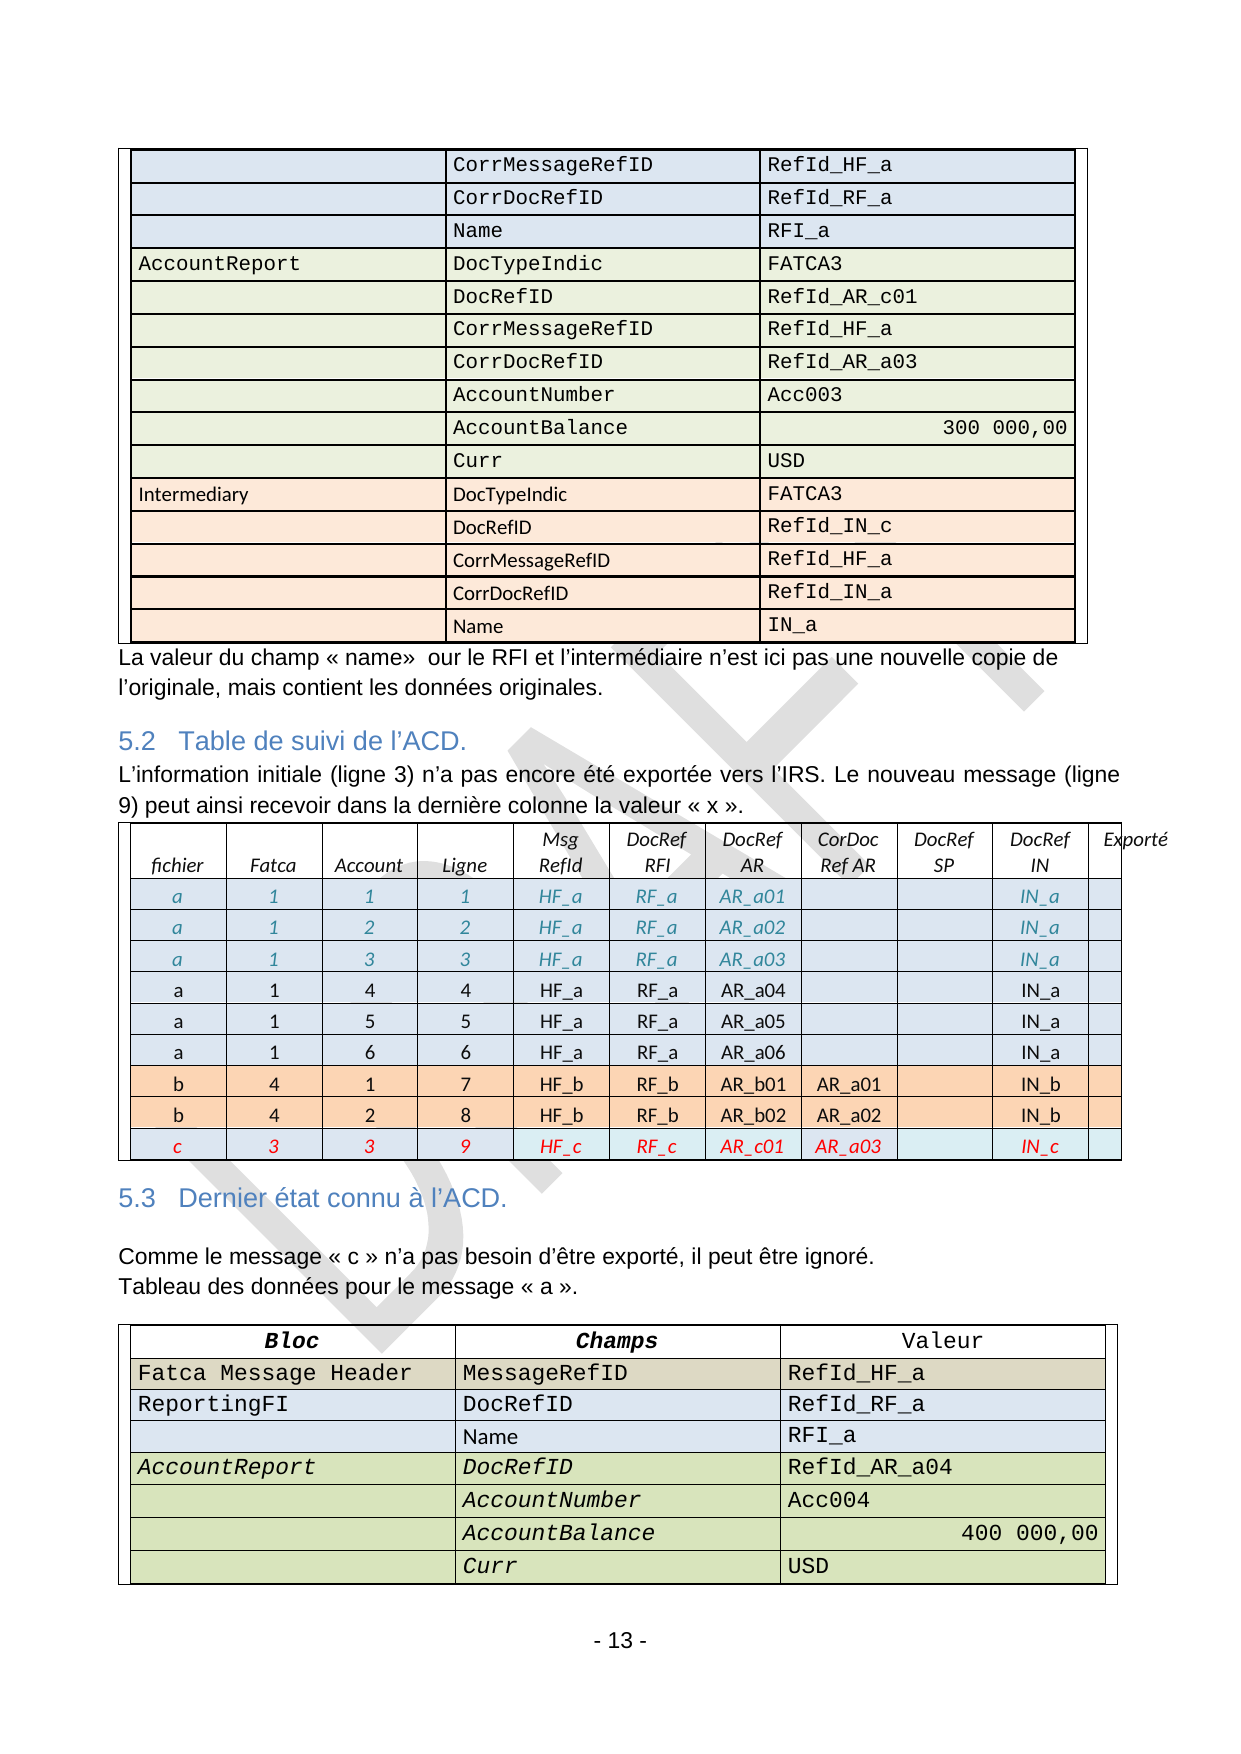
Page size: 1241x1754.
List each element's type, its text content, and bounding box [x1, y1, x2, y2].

table_header [119, 1325, 130, 1584]
table_header [456, 1326, 780, 1358]
table_header [1076, 149, 1087, 643]
text Tableau des données pour le message « a ». [118, 1273, 1122, 1299]
table_header [227, 824, 322, 878]
table_header [514, 824, 609, 878]
table_header [610, 824, 705, 878]
table_header [1106, 1325, 1117, 1584]
table_header [131, 824, 226, 878]
table_header [119, 149, 130, 643]
subtitle Table de suivi de l’ACD. [118, 725, 1122, 757]
table_header [323, 824, 417, 878]
table_header [131, 1326, 455, 1358]
table_header [1089, 824, 1121, 878]
table_header [993, 824, 1088, 878]
text L’information initiale (ligne 3) n’a pas encore été exportée vers l’IRS. Le nouveau message (ligne 9) peut ainsi recevoir dans la dernière colonne la valeur « x ». [118, 761, 1122, 818]
text Comme le message « c » n’a pas besoin d’être exporté, il peut être ignoré. [118, 1243, 1122, 1269]
table_header [706, 824, 801, 878]
table_header [781, 1326, 1105, 1358]
subtitle Dernier état connu à l’ACD. [118, 1182, 1122, 1213]
text La valeur du champ « name» our le RFI et l’intermédiaire n’est ici pas une nouvelle copie de l’originale, mais contient les données originales. [118, 644, 1122, 701]
table_header [418, 824, 513, 878]
table_header [898, 824, 992, 878]
table_header [119, 823, 130, 1160]
table_header [802, 824, 897, 878]
